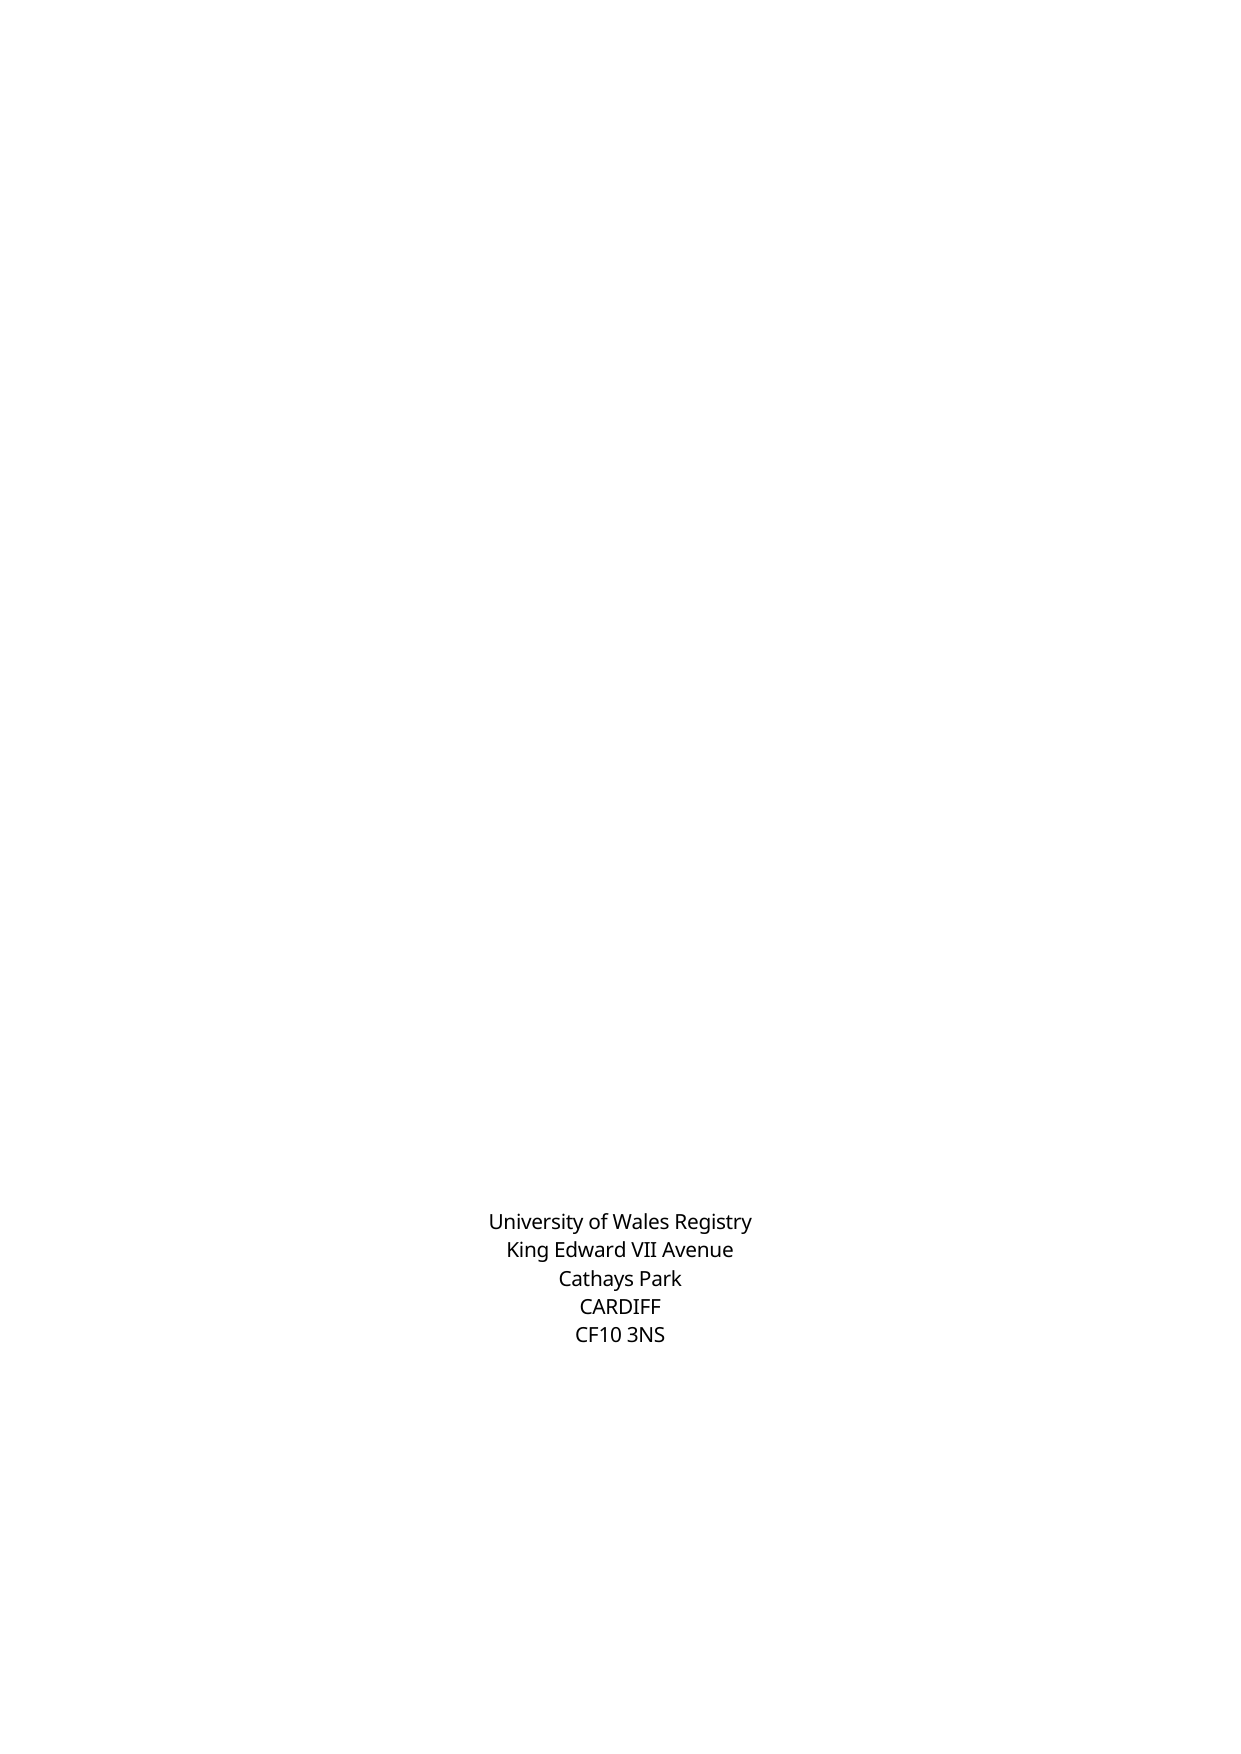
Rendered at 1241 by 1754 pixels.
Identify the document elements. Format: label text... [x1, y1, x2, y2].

text University of Wales Registry [150, 1207, 1090, 1235]
text Cathays Park [150, 1264, 1090, 1292]
text CARDIFF [150, 1292, 1090, 1321]
text King Edward VII Avenue [150, 1235, 1090, 1264]
text CF10 3NS [150, 1321, 1090, 1349]
